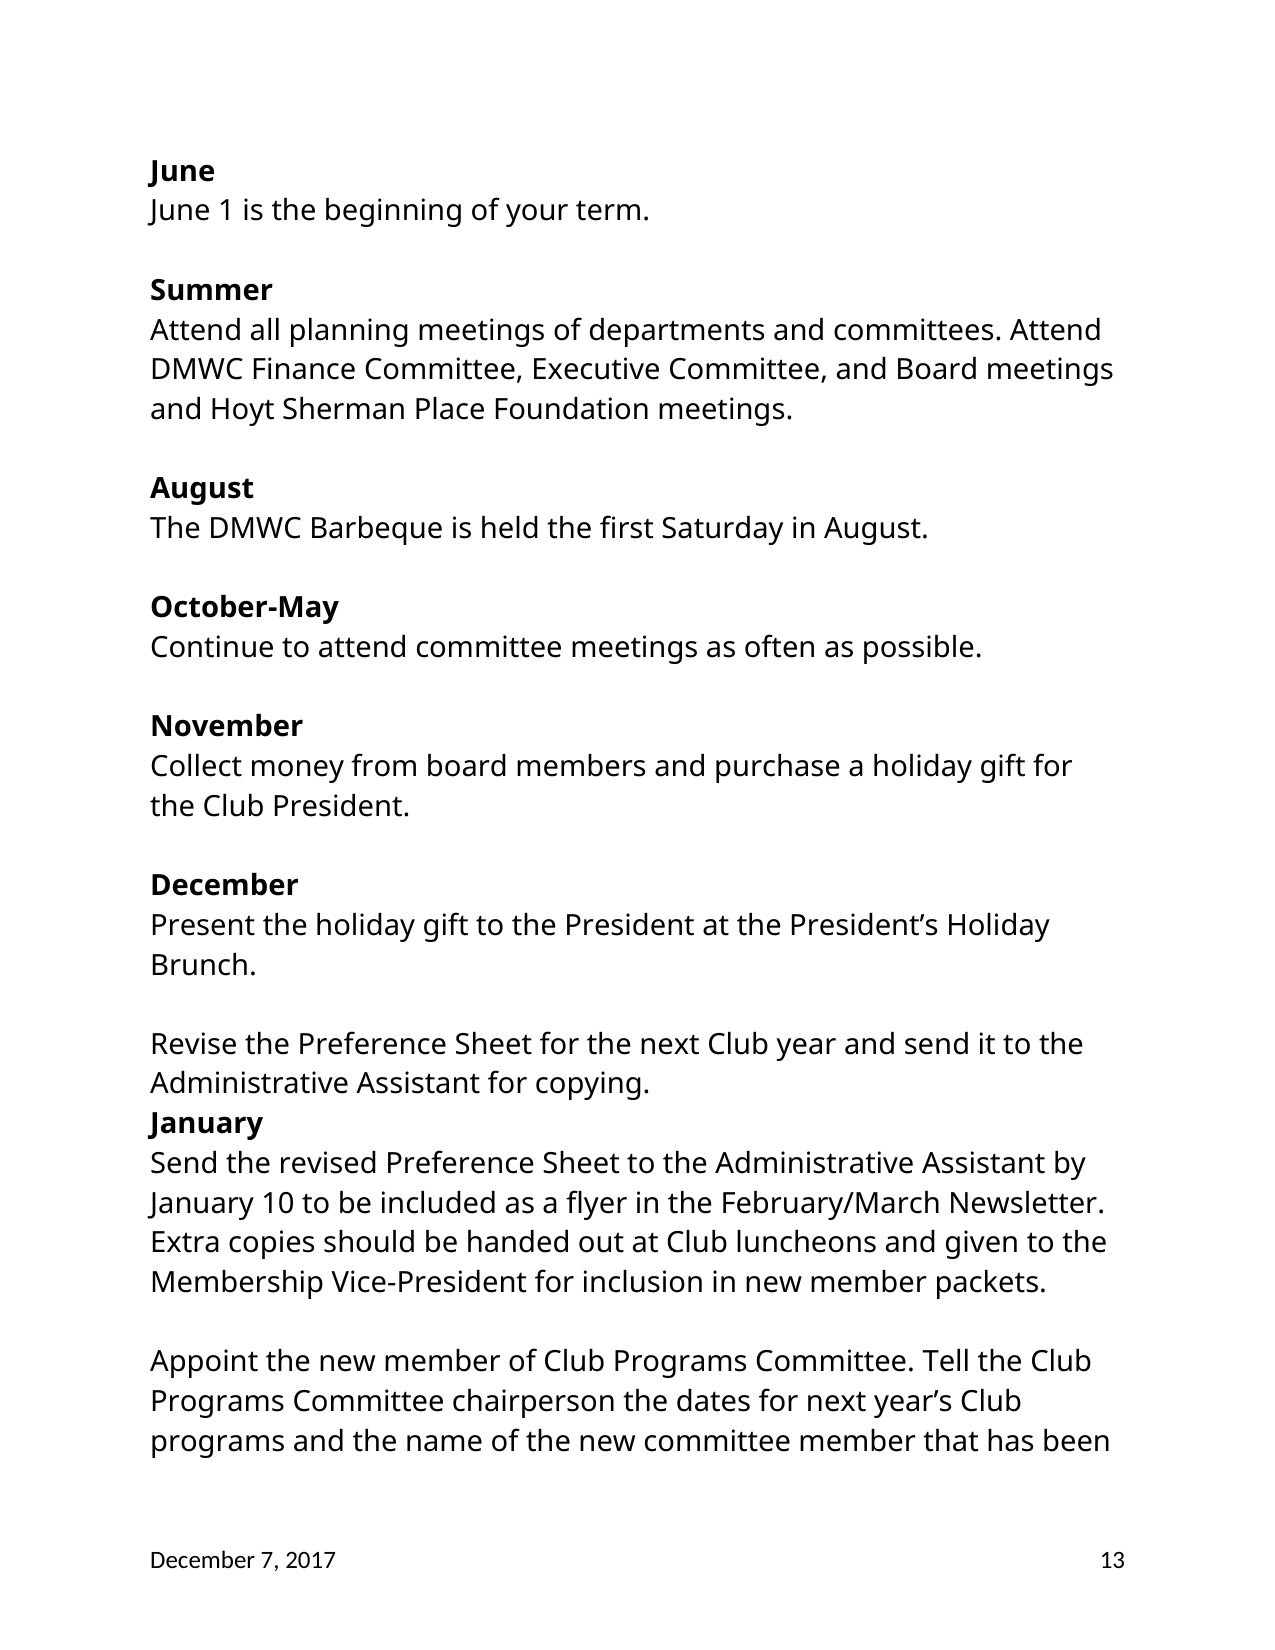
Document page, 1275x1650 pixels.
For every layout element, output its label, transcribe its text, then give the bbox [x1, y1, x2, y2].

text The DMWC Barbeque is held the first Saturday in August. [150, 507, 1125, 547]
text December [150, 864, 1125, 904]
text Send the revised Preference Sheet to the Administrative Assistant by January 10 to be included as a flyer in the February/March Newsletter. Extra copies should be handed out at Club luncheons and given to the Membership Vice-President for inclusion in new member packets. [150, 1142, 1125, 1301]
text Summer [150, 269, 1125, 309]
text October-May [150, 587, 1125, 626]
text Attend all planning meetings of departments and committees. Attend DMWC Finance Committee, Executive Committee, and Board meetings and Hoyt Sherman Place Foundation meetings. [150, 309, 1125, 428]
text June 1 is the beginning of your term. [150, 190, 1125, 229]
text January [150, 1102, 1125, 1142]
text Continue to attend committee meetings as often as possible. [150, 626, 1125, 666]
text November [150, 706, 1125, 745]
text Revise the Preference Sheet for the next Club year and send it to the Administrative Assistant for copying. [150, 1023, 1125, 1102]
text Present the holiday gift to the President at the President’s Holiday Brunch. [150, 904, 1125, 983]
text Collect money from board members and purchase a holiday gift for the Club President. [150, 745, 1125, 825]
text August [150, 467, 1125, 507]
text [150, 1341, 1125, 1460]
text June [150, 150, 1125, 190]
